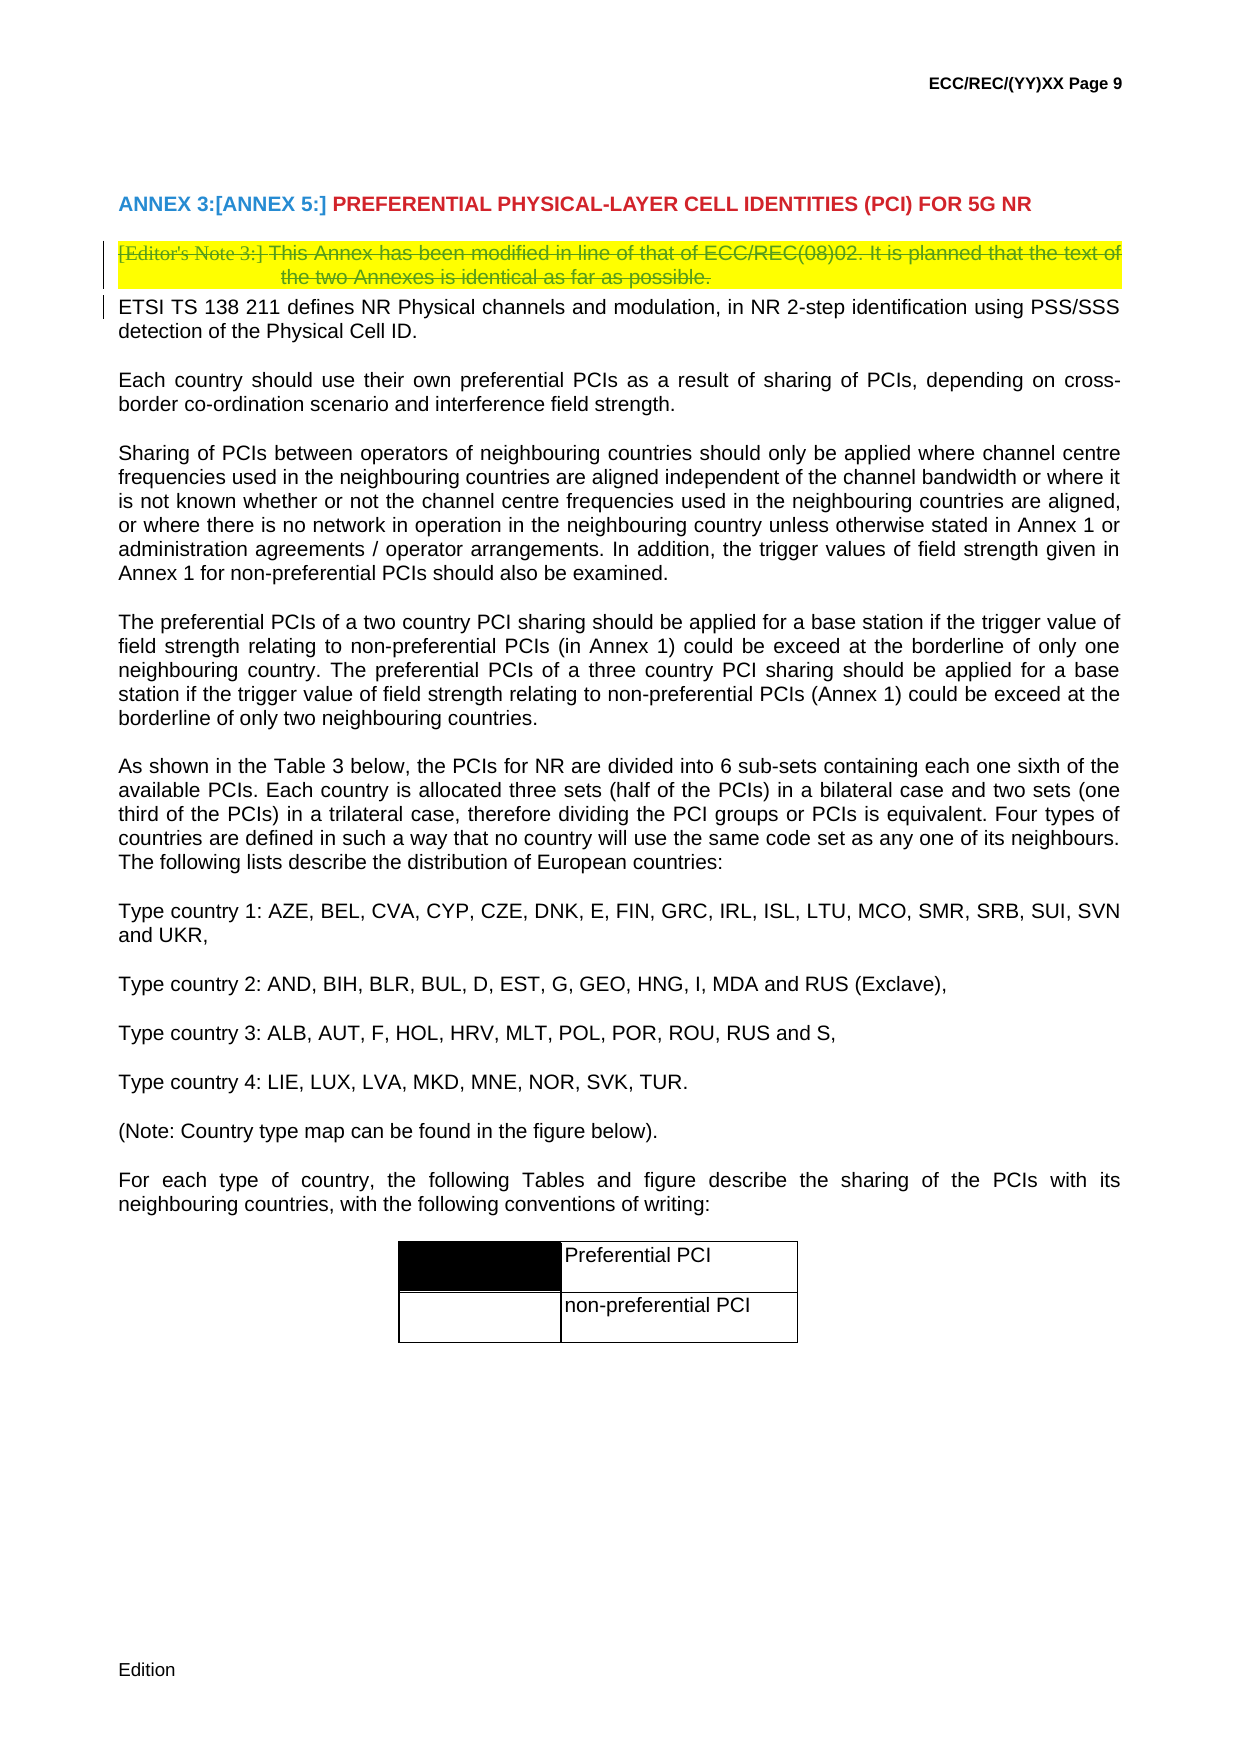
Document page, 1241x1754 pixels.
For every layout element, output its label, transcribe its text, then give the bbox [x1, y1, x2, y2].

text Type country 1: AZE, BEL, CVA, CYP, CZE, DNK, E, FIN, GRC, IRL, ISL, LTU, MCO, SMR, SRB, SUI, SVN and UKR, [118, 899, 1122, 947]
text ETSI TS 138 211 defines NR Physical channels and modulation, in NR 2-step identification using PSS/SSS detection of the Physical Cell ID. [118, 295, 1122, 343]
text (Note: Country type map can be found in the figure below). [118, 1119, 1122, 1143]
table_cell non-preferential PCI [562, 1293, 797, 1342]
text Type country 2: AND, BIH, BLR, BUL, D, EST, G, GEO, HNG, I, MDA and RUS (Exclave), [118, 972, 1122, 996]
table_header Preferential PCI [562, 1242, 797, 1291]
text Sharing of PCIs between operators of neighbouring countries should only be applied where channel centre frequencies used in the neighbouring countries are aligned independent of the channel bandwidth or where it is not known whether or not the channel centre frequencies used in the neighbouring countries are aligned, or where there is no network in operation in the neighbouring country unless otherwise stated in Annex 1 or administration agreements / operator arrangements. In addition, the trigger values of field strength given in Annex 1 for non-preferential PCIs should also be examined. [118, 441, 1122, 584]
text Type country 4: LIE, LUX, LVA, MKD, MNE, NOR, SVK, TUR. [118, 1070, 1122, 1094]
subtitle PREFERENTIAL PHYSICAL-LAYER CELL IDENTITIES (PCI) FOR 5G NR [118, 192, 1122, 216]
table_header [400, 1242, 561, 1291]
text For each type of country, the following Tables and figure describe the sharing of the PCIs with its neighbouring countries, with the following conventions of writing: [118, 1168, 1122, 1216]
text Each country should use their own preferential PCIs as a result of sharing of PCIs, depending on cross-border co-ordination scenario and interference field strength. [118, 368, 1122, 416]
text As shown in the Table 3 below, the PCIs for NR are divided into 6 sub-sets containing each one sixth of the available PCIs. Each country is allocated three sets (half of the PCIs) in a bilateral case and two sets (one third of the PCIs) in a trilateral case, therefore dividing the PCI groups or PCIs is equivalent. Four types of countries are defined in such a way that no country will use the same code set as any one of its neighbours. The following lists describe the distribution of European countries: [118, 754, 1122, 874]
table_cell [400, 1293, 560, 1342]
text Type country 3: ALB, AUT, F, HOL, HRV, MLT, POL, POR, ROU, RUS and S, [118, 1021, 1122, 1045]
text The preferential PCIs of a two country PCI sharing should be applied for a base station if the trigger value of field strength relating to non-preferential PCIs (in Annex 1) could be exceed at the borderline of only one neighbouring country. The preferential PCIs of a three country PCI sharing should be applied for a base station if the trigger value of field strength relating to non-preferential PCIs (Annex 1) could be exceed at the borderline of only two neighbouring countries. [118, 609, 1122, 729]
